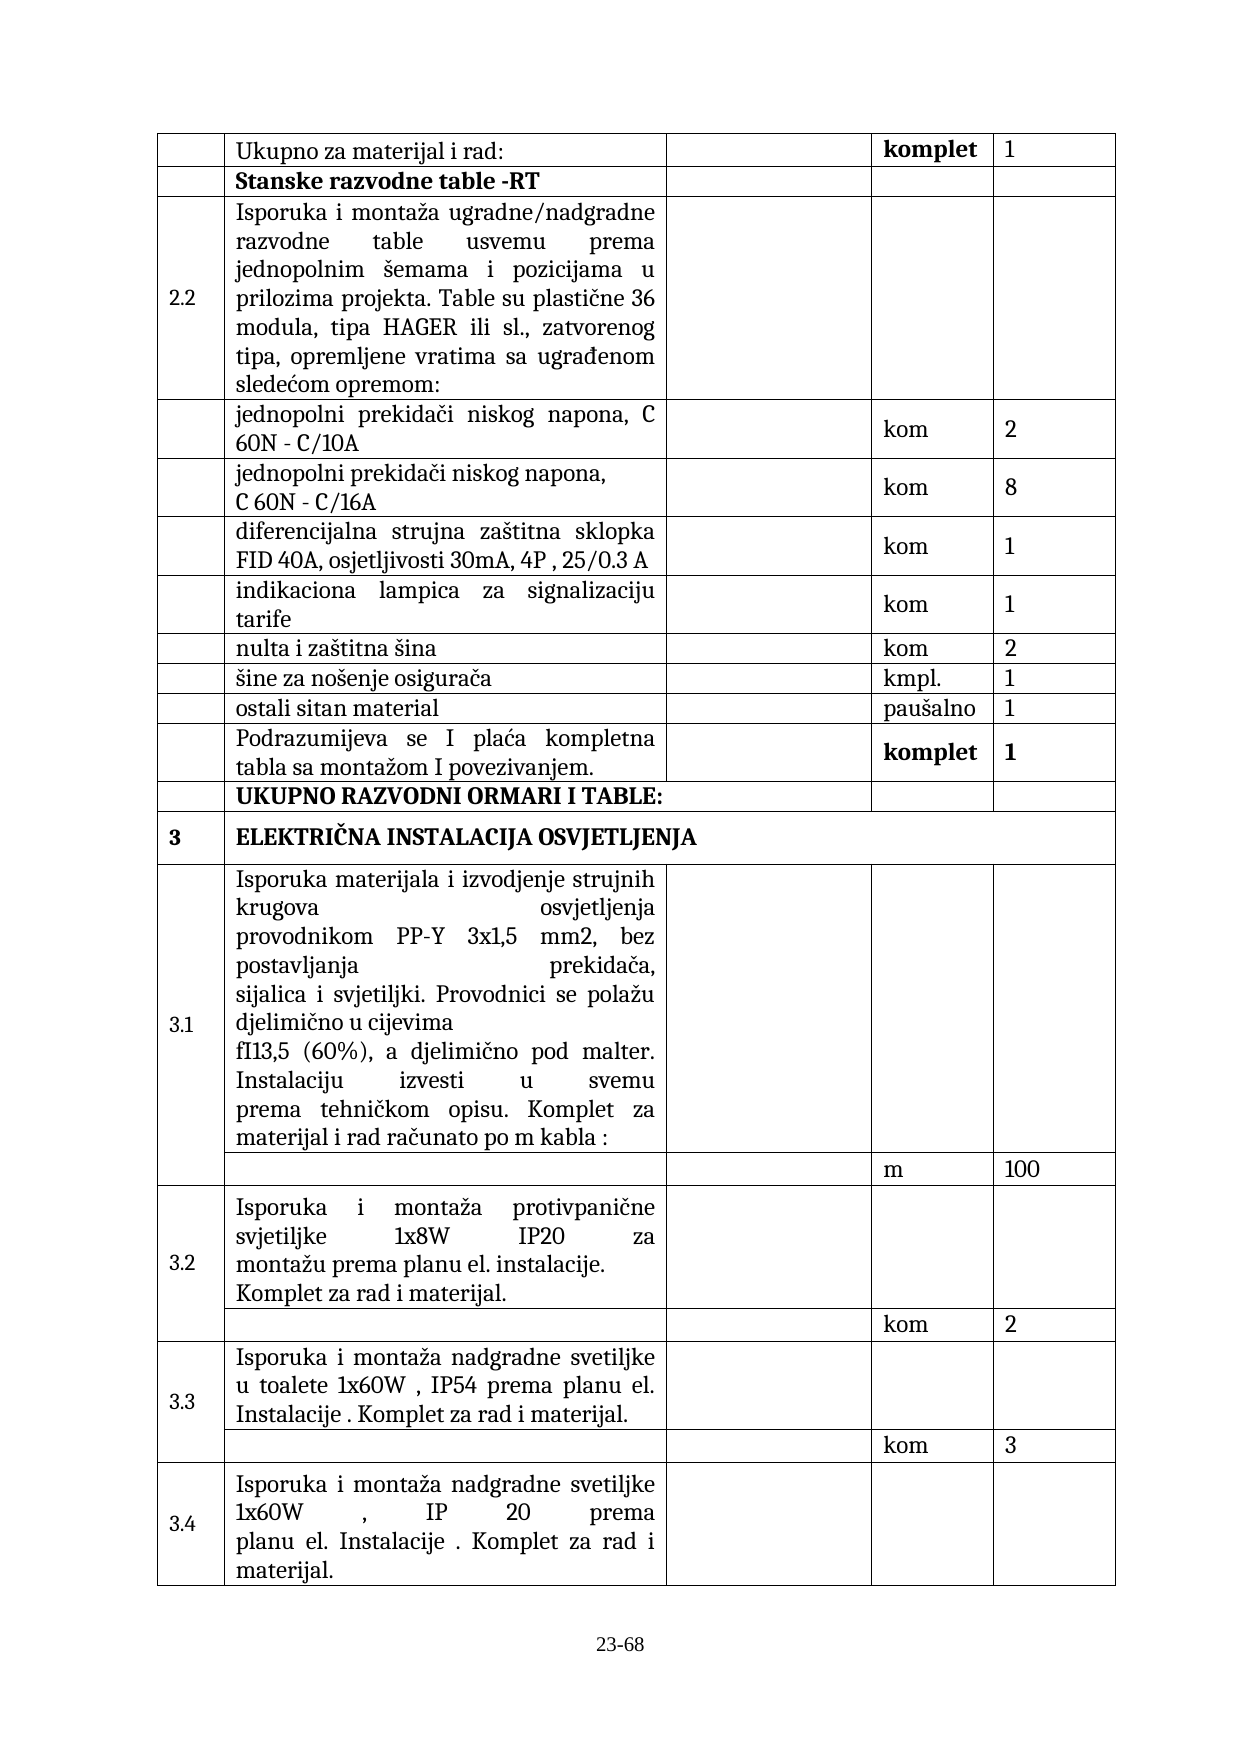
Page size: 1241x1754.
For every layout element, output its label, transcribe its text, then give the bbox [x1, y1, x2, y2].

table_cell 1 [994, 517, 1115, 575]
table_cell 8 [994, 459, 1115, 516]
table_cell [872, 167, 993, 196]
table_cell [667, 167, 871, 196]
table_cell [158, 459, 224, 516]
table_cell Isporuka i montaža nadgradne svetiljke u toalete 1x60W , IP54 prema planu el. Instalacije . Komplet za rad i materijal. [225, 1342, 666, 1429]
table_cell kom [872, 634, 993, 663]
table_cell 1 [994, 724, 1115, 781]
table_cell [158, 167, 224, 196]
table_cell [158, 576, 224, 633]
table_cell 3.2 [158, 1186, 224, 1341]
table_cell [667, 694, 871, 723]
table_cell [158, 517, 224, 575]
table_cell [667, 865, 871, 1152]
table_cell diferencijalna strujna zaštitna sklopka FID 40A, osjetljivosti 30mA, 4P , 25/0.3 A [225, 517, 666, 575]
table_cell [667, 1463, 871, 1584]
table_cell [667, 517, 871, 575]
table_cell 2 [994, 1309, 1115, 1341]
table_cell nulta i zaštitna šina [225, 634, 666, 663]
table_cell 1 [994, 576, 1115, 633]
table_cell [667, 664, 871, 693]
table_cell [872, 1463, 993, 1584]
table_cell kom [872, 400, 993, 458]
table_cell [667, 1309, 871, 1341]
table_cell [667, 1342, 871, 1429]
table_cell kmpl. [872, 664, 993, 693]
table_cell kom [872, 459, 993, 516]
table_cell [994, 1186, 1115, 1308]
table_cell [158, 400, 224, 458]
table_cell Isporuka i montaža ugradne/nadgradne razvodne table usvemu prema jednopolnim šemama i pozicijama u prilozima projekta. Table su plastične 36 modula, tipa HAGER ili sl., zatvorenog tipa, opremljene vratima sa ugrađenom sledećom opremom: [225, 197, 666, 399]
table_cell komplet [872, 724, 993, 781]
table_cell [667, 576, 871, 633]
table_cell 2 [994, 634, 1115, 663]
table_cell [158, 134, 224, 166]
table_cell [994, 1342, 1115, 1429]
table_cell 3.1 [158, 865, 224, 1185]
table_cell [872, 1186, 993, 1308]
table_cell Isporuka materijala i izvodjenje strujnih krugova osvjetljenja provodnikom PP-Y 3x1,5 mm2, bez postavljanja prekidača, sijalica i svjetiljki. Provodnici se polažu djelimično u cijevima fI13,5 (60%), a djelimično pod malter. Instalaciju izvesti u svemu prema tehničkom opisu. Komplet za materijal i rad računato po m kabla : [225, 865, 666, 1152]
table_cell [667, 634, 871, 663]
table_cell kom [872, 517, 993, 575]
table_cell kom [872, 1309, 993, 1341]
table_cell [994, 865, 1115, 1152]
table_cell [667, 459, 871, 516]
table_cell [872, 782, 993, 811]
table_cell 3 [994, 1430, 1115, 1462]
table_cell [225, 1309, 666, 1341]
table_cell jednopolni prekidači niskog napona, C 60N - C/10A [225, 400, 666, 458]
table_cell ostali sitan material [225, 694, 666, 723]
table_cell 2 [994, 400, 1115, 458]
table_cell šine za nošenje osigurača [225, 664, 666, 693]
table_cell 3.3 [158, 1342, 224, 1462]
table_cell komplet [872, 134, 993, 166]
table_cell [994, 782, 1115, 811]
table_cell [994, 1463, 1115, 1584]
table_cell Isporuka i montaža nadgradne svetiljke 1x60W , IP 20 prema planu el. Instalacije . Komplet za rad i materijal. [225, 1463, 666, 1584]
table_cell 1 [994, 694, 1115, 723]
table_cell 1 [994, 134, 1115, 166]
table_cell [158, 634, 224, 663]
table_cell 3 [158, 812, 224, 863]
table_cell [667, 134, 871, 166]
table_cell paušalno [872, 694, 993, 723]
table_cell [872, 1342, 993, 1429]
table_cell Podrazumijeva se I plaća kompletna tabla sa montažom I povezivanjem. [225, 724, 666, 781]
table_cell m [872, 1153, 993, 1185]
table_cell [667, 1430, 871, 1462]
table_cell [994, 167, 1115, 196]
table_cell [872, 197, 993, 399]
table_cell [994, 197, 1115, 399]
table_cell jednopolni prekidači niskog napona, C 60N - C/16A [225, 459, 666, 516]
table_cell kom [872, 1430, 993, 1462]
table_cell 3.4 [158, 1463, 224, 1584]
table_cell [667, 1153, 871, 1185]
table_cell [667, 400, 871, 458]
table_cell Stanske razvodne table -RT [225, 167, 666, 196]
table_cell 100 [994, 1153, 1115, 1185]
table_cell Ukupno za materijal i rad: [225, 134, 666, 166]
table_cell [872, 865, 993, 1152]
table_cell [158, 782, 224, 811]
table_cell [667, 1186, 871, 1308]
table_cell indikaciona lampica za signalizaciju tarife [225, 576, 666, 633]
table_cell ELEKTRIČNA INSTALACIJA OSVJETLJENJA [225, 812, 1115, 863]
table_cell [225, 1153, 666, 1185]
table_cell [158, 694, 224, 723]
table_cell [158, 724, 224, 781]
table_cell kom [872, 576, 993, 633]
table_cell [667, 724, 871, 781]
table_cell [158, 664, 224, 693]
table_cell UKUPNO RAZVODNI ORMARI I TABLE: [225, 782, 871, 811]
table_cell [225, 1430, 666, 1462]
table_cell 1 [994, 664, 1115, 693]
table_cell Isporuka i montaža protivpanične svjetiljke 1x8W IP20 za montažu prema planu el. instalacije. Komplet za rad i materijal. [225, 1186, 666, 1308]
table_cell [667, 197, 871, 399]
table_cell 2.2 [158, 197, 224, 399]
